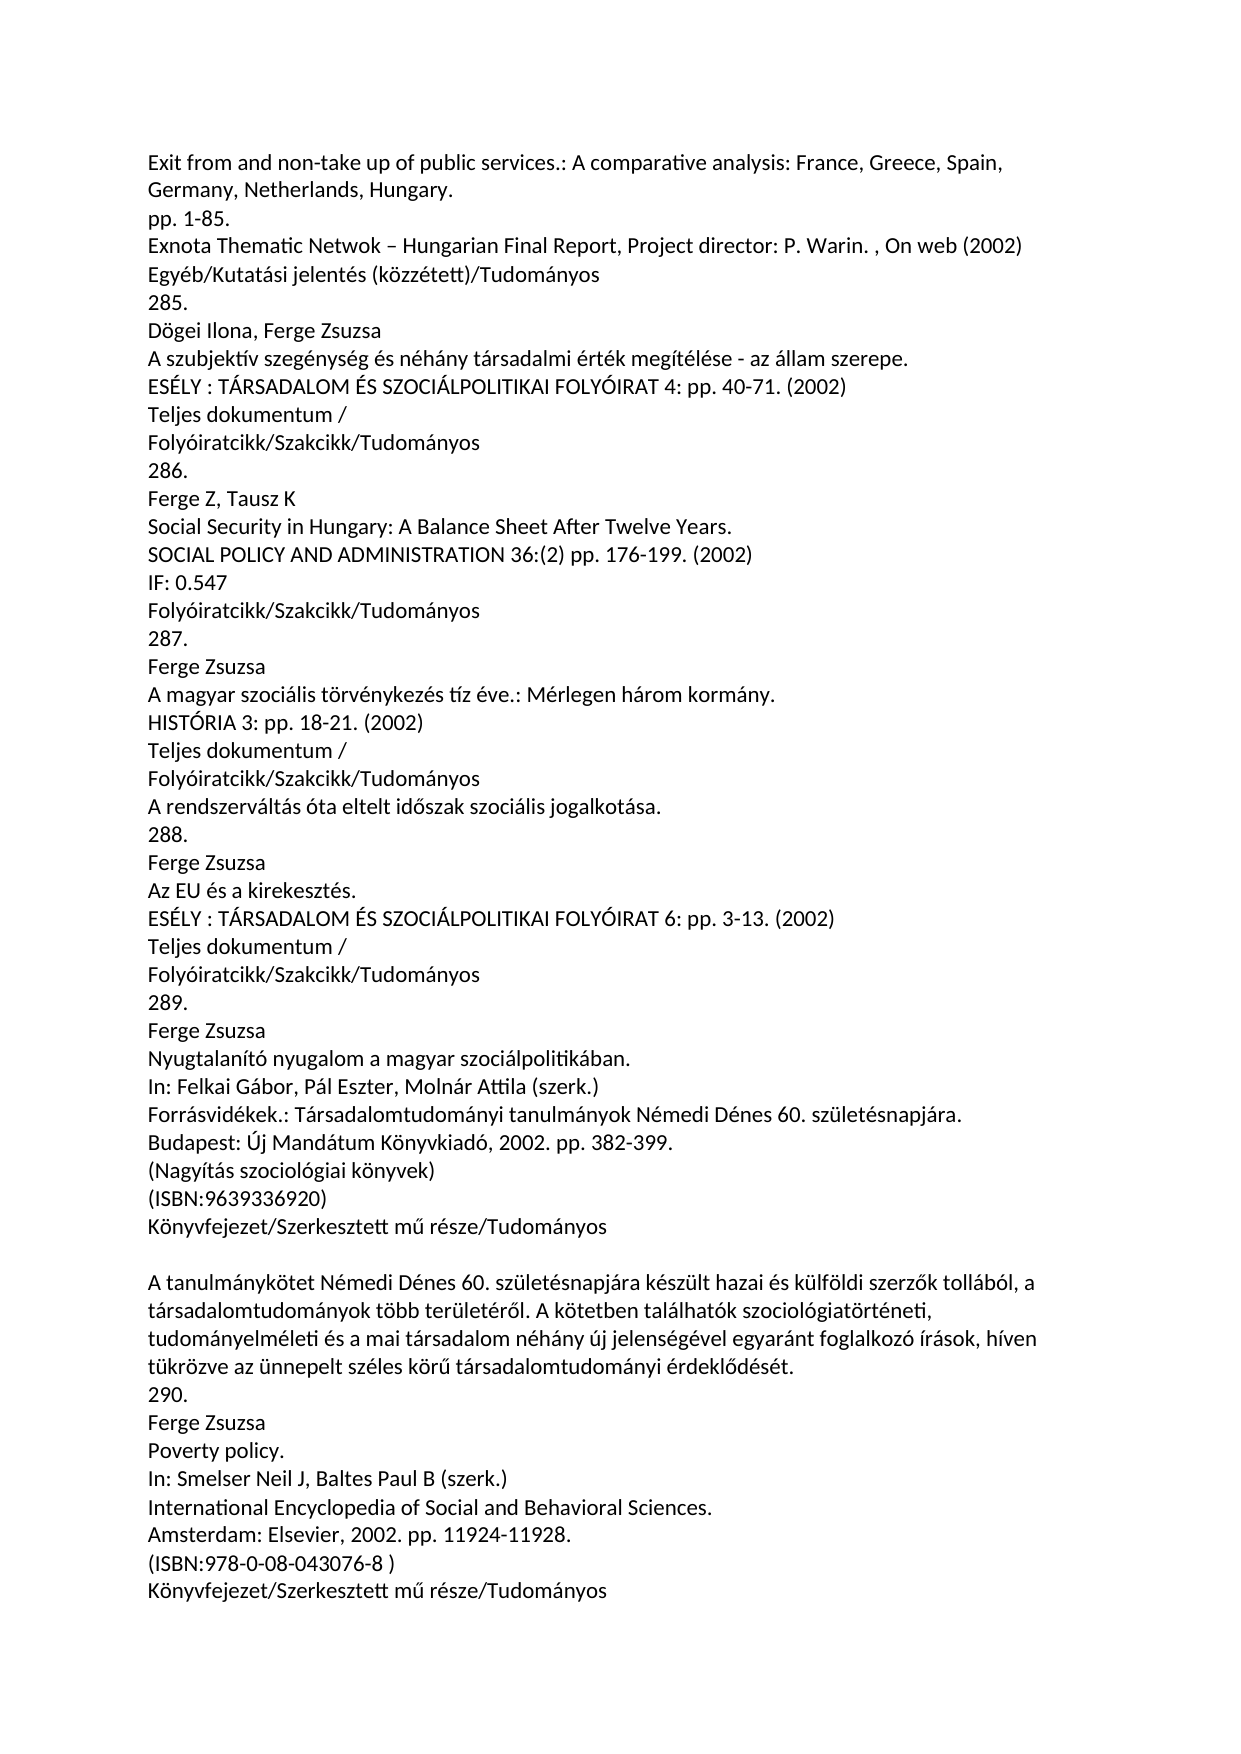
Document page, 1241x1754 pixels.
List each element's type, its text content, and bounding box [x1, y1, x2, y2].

text Social Security in Hungary: A Balance Sheet After Twelve Years. [148, 512, 1093, 540]
text Teljes dokumentum / [148, 932, 1093, 960]
text 289. [148, 988, 1093, 1016]
text Amsterdam: Elsevier, 2002. pp. 11924-11928. [148, 1521, 1093, 1549]
text A szubjektív szegénység és néhány társadalmi érték megítélése - az állam szerepe. [148, 344, 1093, 372]
text Folyóiratcikk/Szakcikk/Tudományos [148, 428, 1093, 456]
text 288. [148, 820, 1093, 848]
text Folyóiratcikk/Szakcikk/Tudományos [148, 596, 1093, 624]
text Az EU és a kirekesztés. [148, 876, 1093, 904]
text Ferge Z, Tausz K [148, 484, 1093, 512]
text Folyóiratcikk/Szakcikk/Tudományos [148, 764, 1093, 792]
text A tanulmánykötet Némedi Dénes 60. születésnapjára készült hazai és külföldi szerzők tollából, a társadalomtudományok több területéről. A kötetben találhatók szociológiatörténeti, tudományelméleti és a mai társadalom néhány új jelenségével egyaránt foglalkozó írások, híven tükrözve az ünnepelt széles körű társadalomtudományi érdeklődését. [148, 1268, 1093, 1381]
text Exnota Thematic Netwok – Hungarian Final Report, Project director: P. Warin. , On web (2002) [148, 232, 1093, 260]
text Teljes dokumentum / [148, 400, 1093, 428]
text Nyugtalanító nyugalom a magyar szociálpolitikában. [148, 1044, 1093, 1072]
text Ferge Zsuzsa [148, 1016, 1093, 1044]
text In: Smelser Neil J, Baltes Paul B (szerk.) [148, 1464, 1093, 1493]
text Ferge Zsuzsa [148, 652, 1093, 680]
text (Nagyítás szociológiai könyvek) [148, 1156, 1093, 1184]
text Ferge Zsuzsa [148, 1408, 1093, 1437]
text (ISBN:978-0-08-043076-8 ) [148, 1549, 1093, 1577]
text Poverty policy. [148, 1437, 1093, 1464]
text Budapest: Új Mandátum Könyvkiadó, 2002. pp. 382-399. [148, 1128, 1093, 1156]
text Ferge Zsuzsa [148, 848, 1093, 876]
text ESÉLY : TÁRSADALOM ÉS SZOCIÁLPOLITIKAI FOLYÓIRAT 4: pp. 40-71. (2002) [148, 372, 1093, 400]
text (ISBN:9639336920) [148, 1184, 1093, 1212]
text Könyvfejezet/Szerkesztett mű része/Tudományos [148, 1212, 1093, 1240]
text A rendszerváltás óta eltelt időszak szociális jogalkotása. [148, 792, 1093, 820]
text SOCIAL POLICY AND ADMINISTRATION 36:(2) pp. 176-199. (2002) [148, 540, 1093, 568]
text 290. [148, 1381, 1093, 1408]
text 285. [148, 288, 1093, 316]
text Egyéb/Kutatási jelentés (közzétett)/Tudományos [148, 260, 1093, 288]
text HISTÓRIA 3: pp. 18-21. (2002) [148, 708, 1093, 736]
text A magyar szociális törvénykezés tíz éve.: Mérlegen három kormány. [148, 680, 1093, 708]
text Exit from and non-take up of public services.: A comparative analysis: France, Greece, Spain, Germany, Netherlands, Hungary. [148, 148, 1093, 204]
text International Encyclopedia of Social and Behavioral Sciences. [148, 1493, 1093, 1521]
text IF: 0.547 [148, 568, 1093, 596]
text ESÉLY : TÁRSADALOM ÉS SZOCIÁLPOLITIKAI FOLYÓIRAT 6: pp. 3-13. (2002) [148, 904, 1093, 932]
text 286. [148, 456, 1093, 484]
text Dögei Ilona, Ferge Zsuzsa [148, 316, 1093, 344]
text Könyvfejezet/Szerkesztett mű része/Tudományos [148, 1577, 1093, 1605]
text 287. [148, 624, 1093, 652]
text Forrásvidékek.: Társadalomtudományi tanulmányok Némedi Dénes 60. születésnapjára. [148, 1100, 1093, 1128]
text pp. 1-85. [148, 204, 1093, 232]
text Teljes dokumentum / [148, 736, 1093, 764]
text In: Felkai Gábor, Pál Eszter, Molnár Attila (szerk.) [148, 1072, 1093, 1100]
text Folyóiratcikk/Szakcikk/Tudományos [148, 960, 1093, 988]
